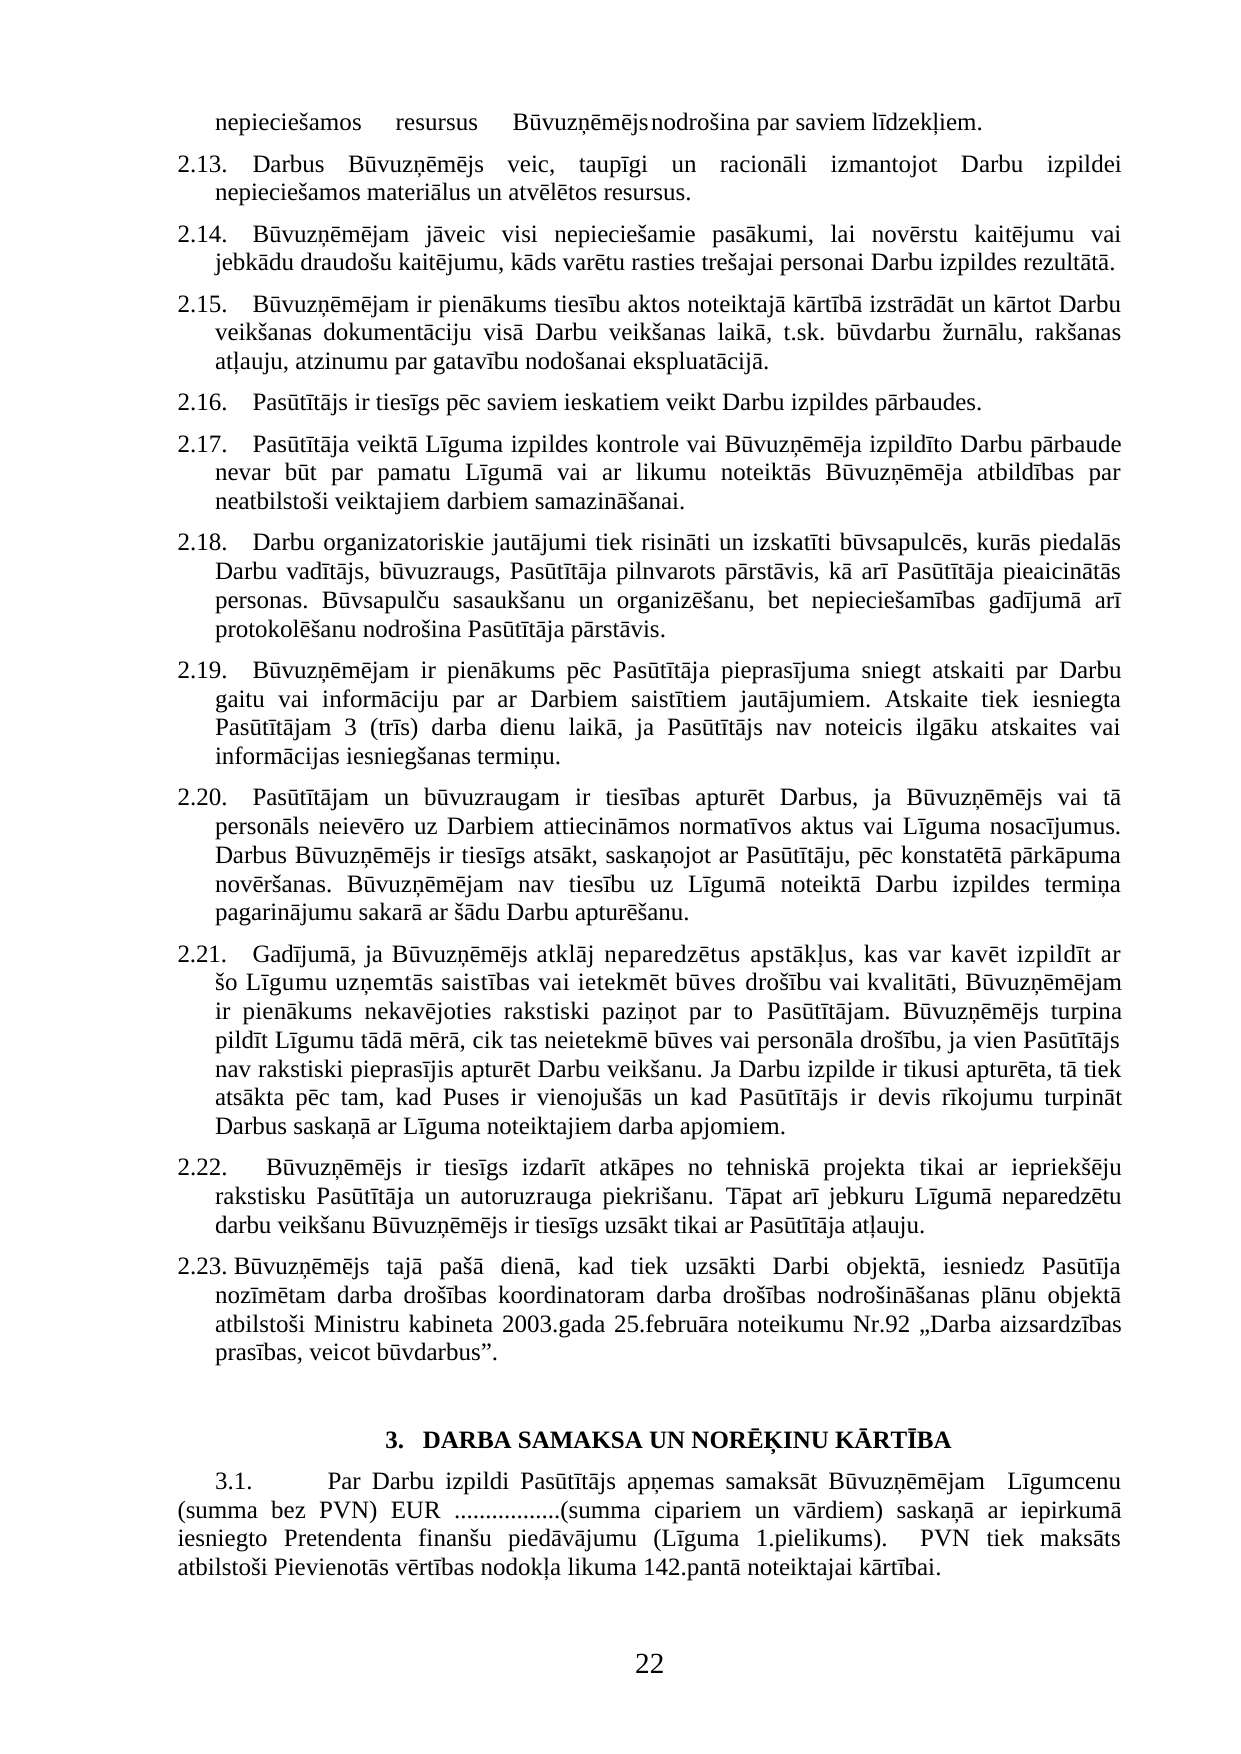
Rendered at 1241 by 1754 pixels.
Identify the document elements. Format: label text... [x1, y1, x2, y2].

list Pasūtītājs ir tiesīgs pēc saviem ieskatiem veikt Darbu izpildes pārbaudes. [177, 387, 1122, 416]
list Darbu organizatoriskie jautājumi tiek risināti un izskatīti būvsapulcēs, kurās piedalās Darbu vadītājs, būvuzraugs, Pasūtītāja pilnvarots pārstāvis, kā arī Pasūtītāja pieaicinātās personas. Būvsapulču sasaukšanu un organizēšanu, bet nepieciešamības gadījumā arī protokolēšanu nodrošina Pasūtītāja pārstāvis. [177, 527, 1122, 642]
list Pasūtītāja veiktā Līguma izpildes kontrole vai Būvuzņēmēja izpildīto Darbu pārbaude nevar būt par pamatu Līgumā vai ar likumu noteiktās Būvuzņēmēja atbildības par neatbilstoši veiktajiem darbiem samazināšanai. [177, 429, 1122, 515]
list Būvuzņēmējam ir pienākums tiesību aktos noteiktajā kārtībā izstrādāt un kārtot Darbu veikšanas dokumentāciju visā Darbu veikšanas laikā, t.sk. būvdarbu žurnālu, rakšanas atļauju, atzinumu par gatavību nodošanai ekspluatācijā. [177, 289, 1122, 375]
list Būvuzņēmējs ir tiesīgs izdarīt atkāpes no tehniskā projekta tikai ar iepriekšēju rakstisku Pasūtītāja un autoruzrauga piekrišanu. Tāpat arī jebkuru Līgumā neparedzētu darbu veikšanu Būvuzņēmējs ir tiesīgs uzsākt tikai ar Pasūtītāja atļauju. [177, 1152, 1122, 1239]
list Būvuzņēmējam jāveic visi nepieciešamie pasākumi, lai novērstu kaitējumu vai jebkādu draudošu kaitējumu, kāds varētu rasties trešajai personai Darbu izpildes rezultātā. [177, 219, 1122, 276]
list Būvuzņēmējam ir pienākums pēc Pasūtītāja pieprasījuma sniegt atskaiti par Darbu gaitu vai informāciju par ar Darbiem saistītiem jautājumiem. Atskaite tiek iesniegta Pasūtītājam 3 (trīs) darba dienu laikā, ja Pasūtītājs nav noteicis ilgāku atskaites vai informācijas iesniegšanas termiņu. [177, 655, 1122, 770]
list 3.1. Par Darbu izpildi Pasūtītājs apņemas samaksāt Būvuzņēmējam Līgumcenu (summa bez PVN) EUR .................(summa cipariem un vārdiem) saskaņā ar iepirkumā iesniegto Pretendenta finanšu piedāvājumu (Līguma 1.pielikums). PVN tiek maksāts atbilstoši Pievienotās vērtības nodokļa likuma 142.pantā noteiktajai kārtībai. [177, 1466, 1122, 1581]
list Būvuzņēmējs tajā pašā dienā, kad tiek uzsākti Darbi objektā, iesniedz Pasūtīja nozīmētam darba drošības koordinatoram darba drošības nodrošināšanas plānu objektā atbilstoši Ministru kabineta 2003.gada 25.februāra noteikumu Nr.92 „Darba aizsardzības prasības, veicot būvdarbus”. [177, 1251, 1122, 1366]
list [177, 107, 1122, 136]
list DARBA SAMAKSA UN NORĒĶINU KĀRTĪBA [215, 1425, 1122, 1453]
list Pasūtītājam un būvuzraugam ir tiesības apturēt Darbus, ja Būvuzņēmējs vai tā personāls neievēro uz Darbiem attiecināmos normatīvos aktus vai Līguma nosacījumus. Darbus Būvuzņēmējs ir tiesīgs atsākt, saskaņojot ar Pasūtītāju, pēc konstatētā pārkāpuma novēršanas. Būvuzņēmējam nav tiesību uz Līgumā noteiktā Darbu izpildes termiņa pagarinājumu sakarā ar šādu Darbu apturēšanu. [177, 782, 1122, 926]
list Darbus Būvuzņēmējs veic, taupīgi un racionāli izmantojot Darbu izpildei nepieciešamos materiālus un atvēlētos resursus. [177, 149, 1122, 206]
list Gadījumā, ja Būvuzņēmējs atklāj neparedzētus apstākļus, kas var kavēt izpildīt ar šo Līgumu uzņemtās saistības vai ietekmēt būves drošību vai kvalitāti, Būvuzņēmējam ir pienākums nekavējoties rakstiski paziņot par to Pasūtītājam. Būvuzņēmējs turpina pildīt Līgumu tādā mērā, cik tas neietekmē būves vai personāla drošību, ja vien Pasūtītājs nav rakstiski pieprasījis apturēt Darbu veikšanu. Ja Darbu izpilde ir tikusi apturēta, tā tiek atsākta pēc tam, kad Puses ir vienojušās un kad Pasūtītājs ir devis rīkojumu turpināt Darbus saskaņā ar Līguma noteiktajiem darba apjomiem. [177, 939, 1122, 1140]
